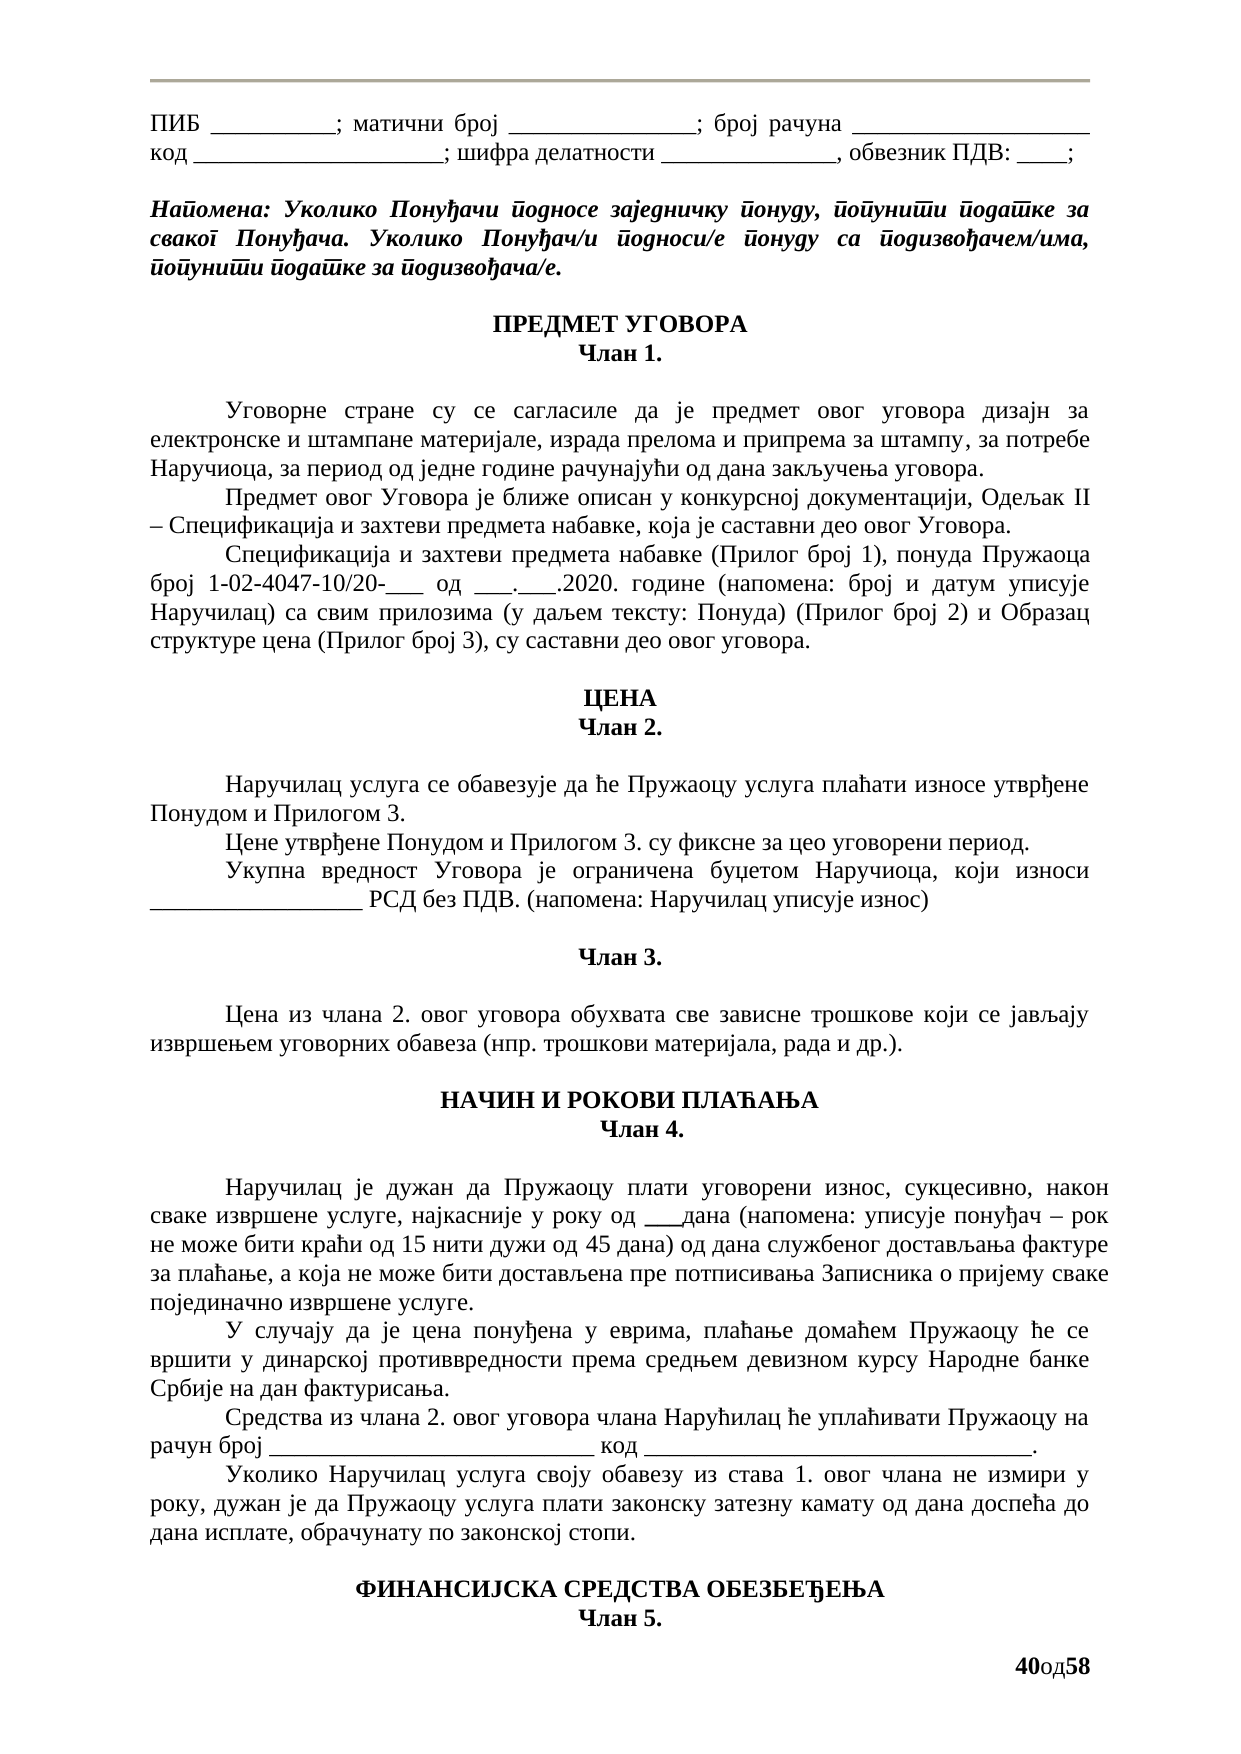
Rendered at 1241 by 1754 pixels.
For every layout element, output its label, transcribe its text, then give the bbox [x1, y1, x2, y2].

text Члан 3. [150, 942, 1090, 970]
text Члан 5. [150, 1603, 1090, 1632]
text Напомена: Уколико Понуђачи подносе заједничку понуду, попунити податке за сваког Понуђача. Уколико Понуђач/и подноси/е понуду са подизвођачем/има, попунити податке за подизвођача/е. [150, 194, 1090, 280]
text Члан 2. [150, 712, 1090, 740]
text ФИНАНСИЈСКА СРЕДСТВА ОБЕЗБЕЂЕЊА [150, 1574, 1090, 1603]
text Спецификација и захтеви предмета набавке (Прилог број 1), понуда Пружаоца број 1-02-4047-10/20-___ од ___.___.2020. године (напомена: број и датум уписује Наручилац) са свим прилозима (у даљем тексту: Понуда) (Прилог број 2) и Образац структуре цена (Прилог број 3), су саставни део овог уговора. [150, 539, 1090, 654]
text Члан 4. [525, 1114, 1109, 1143]
text Цена из члана 2. овог уговора обухвата све зависне трошкове који се јављају извршењем уговорних обавеза (нпр. трошкови материјала, рада и др.). [150, 999, 1090, 1057]
text Наручилац услуга се обавезује да ће Пружаоцу услуга плаћати износе утврђене Понудом и Прилогом 3. [150, 769, 1090, 827]
subtitle Уколико Наручилац услуга своју обавезу из става 1. овог члана не измири у року, дужан је да Пружаоцу услуга плати законску затезну камату од дана доспећа до дана исплате, обрачунату по законској стопи. [150, 1459, 1090, 1545]
text Члан 1. [150, 338, 1090, 367]
text Предмет овог Уговора је ближе описан у конкурсној документацији, Одељак II – Спецификација и захтеви предмета набавке, која је саставни део овог Уговора. [150, 482, 1090, 539]
text У случају да је цена понуђена у еврима, плаћање домаћем Пружаоцу ће се вршити у динарској противвредности према средњем девизном курсу Народне банке Србије на дан фактурисања. [150, 1315, 1090, 1402]
text Укупна вредност Уговора је ограничена буџетом Наручиоца, који износи _________________ РСД без ПДВ. (напомена: Наручилац уписује износ) [150, 855, 1090, 913]
text НАЧИН И РОКОВИ ПЛАЋАЊА [150, 1085, 1109, 1114]
text Предмет уговора [150, 309, 1090, 338]
text Уговорне стране су се сагласиле да је предмет овог уговора дизајн за електронске и штампане материјале, израда прелома и припрема за штампу, за потребе Наручиоца, за период од једне године рачунајући од дана закључења уговора. [150, 395, 1090, 482]
text Наручилац је дужан да Пружаоцу плати уговорени износ, сукцесивно, након сваке извршене услуге, најкасније у року од ___дана (напомена: уписује понуђач – рок не може бити краћи од 15 нити дужи од 45 дана) од дана службеног достављања фактуре за плаћање, а која не може бити достављена пре потписивања Записника о пријему сваке појединачно извршене услуге. [150, 1172, 1109, 1315]
text Цене утврђене Понудом и Прилогом 3. су фиксне за цео уговорени период. [150, 827, 1090, 855]
text Цена [150, 683, 1090, 712]
text Средства из члана 2. овог уговора члана Нарућилац ће уплаћивати Пружаоцу на рачун број __________________________ код _______________________________. [150, 1402, 1090, 1459]
